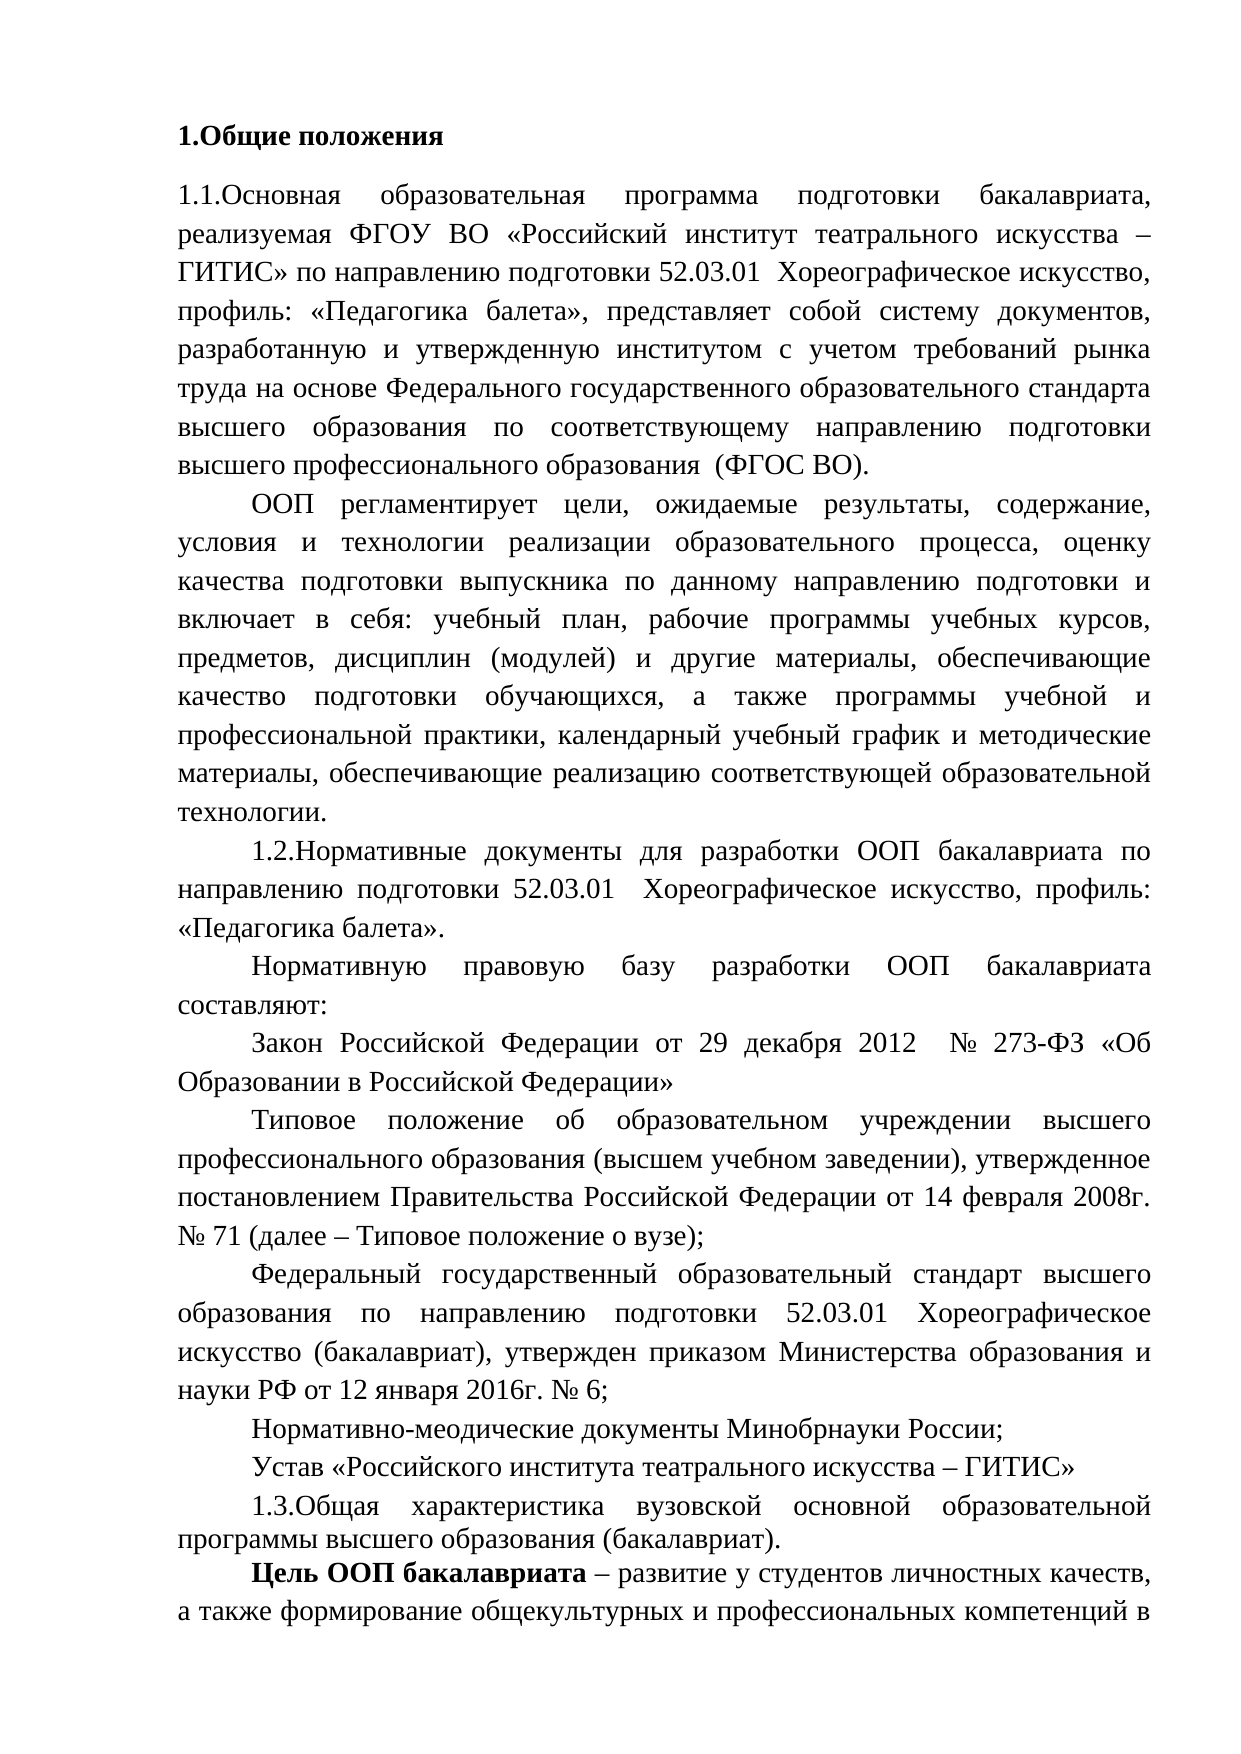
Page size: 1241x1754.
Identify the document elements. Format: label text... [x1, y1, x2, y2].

text 1.Общие положения [177, 118, 1152, 152]
text ООП регламентирует цели, ожидаемые результаты, содержание, условия и технологии реализации образовательного процесса, оценку качества подготовки выпускника по данному направлению подготовки и включает в себя: учебный план, рабочие программы учебных курсов, предметов, дисциплин (модулей) и другие материалы, обеспечивающие качество подготовки обучающихся, а также программы учебной и профессиональной практики, календарный учебный график и методические материалы, обеспечивающие реализацию соответствующей образовательной технологии. [177, 486, 1152, 828]
text 1.1.Основная образовательная программа подготовки бакалавриата, реализуемая ФГОУ ВО «Российский институт театрального искусства – ГИТИС» по направлению подготовки 52.03.01 Хореографическое искусство, профиль: «Педагогика балета», представляет собой систему документов, разработанную и утвержденную институтом с учетом требований рынка труда на основе Федерального государственного образовательного стандарта высшего образования по соответствующему направлению подготовки высшего профессионального образования (ФГОС ВО). [177, 177, 1152, 481]
text Закон Российской Федерации от 29 декабря 2012 № 273-ФЗ «Об Образовании в Российской Федерации» [177, 1025, 1152, 1097]
text Нормативно-меодические документы Минобрнауки России; [177, 1411, 1152, 1444]
text Федеральный государственный образовательный стандарт высшего образования по направлению подготовки 52.03.01 Хореографическое искусство (бакалавриат), утвержден приказом Министерства образования и науки РФ от 12 января 2016г. № 6; [177, 1257, 1152, 1406]
text Типовое положение об образовательном учреждении высшего профессионального образования (высшем учебном заведении), утвержденное постановлением Правительства Российской Федерации от 14 февраля 2008г. № 71 (далее – Типовое положение о вузе); [177, 1102, 1152, 1252]
text Нормативную правовую базу разработки ООП бакалавриата составляют: [177, 948, 1152, 1020]
text Устав «Российского института театрального искусства – ГИТИС» [177, 1449, 1152, 1483]
text 1.2.Нормативные документы для разработки ООП бакалавриата по направлению подготовки 52.03.01 Хореографическое искусство, профиль: «Педагогика балета». [177, 833, 1152, 943]
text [177, 1555, 1152, 1627]
text 1.3.Общая характеристика вузовской основной образовательной программы высшего образования (бакалавриат). [177, 1488, 1152, 1555]
